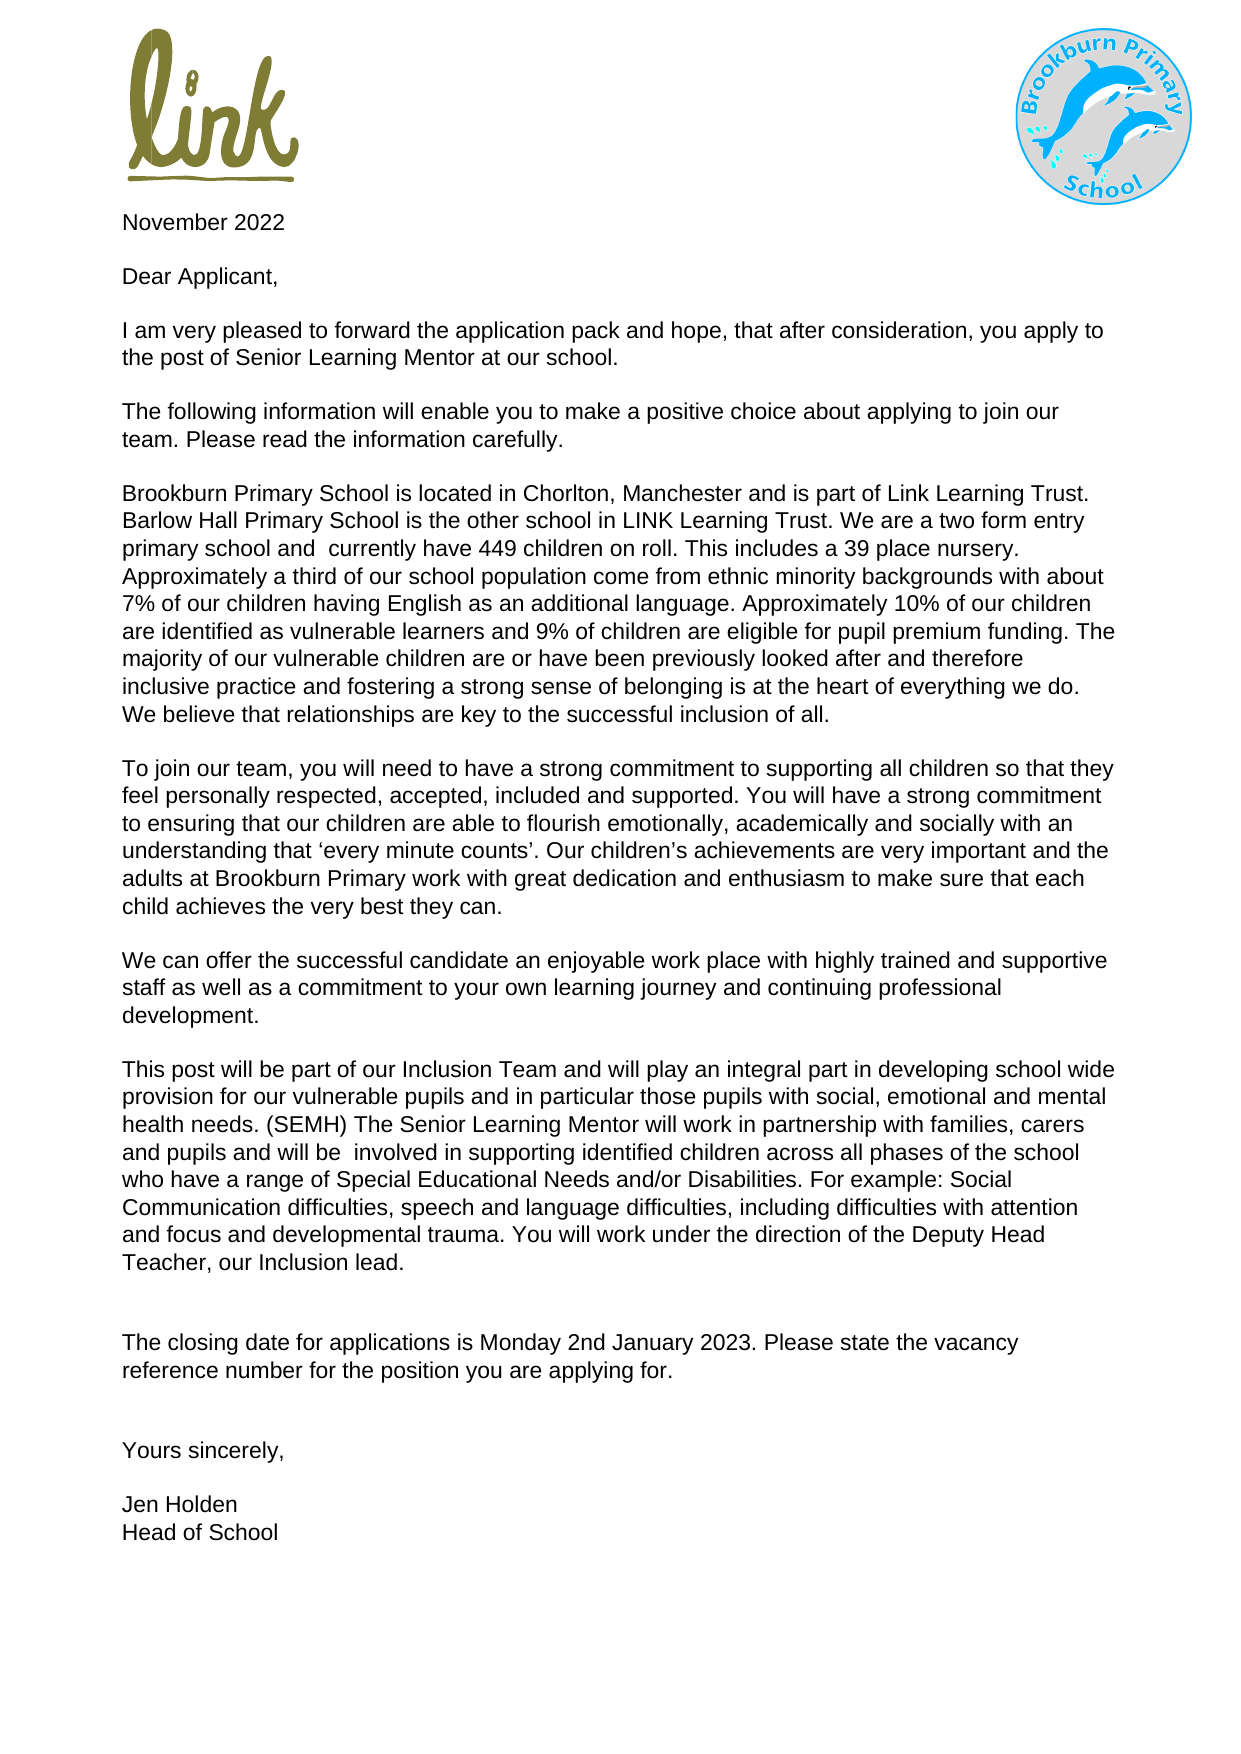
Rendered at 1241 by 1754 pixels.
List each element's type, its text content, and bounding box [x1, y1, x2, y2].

picture [1015, 28, 1090, 104]
text Jen Holden [122, 1490, 1116, 1517]
text The closing date for applications is Monday 2nd January 2023. Please state the vacancy reference number for the position you are applying for. [122, 1328, 1116, 1383]
text To join our team, you will need to have a strong commitment to supporting all children so that they feel personally respected, accepted, included and supported. You will have a strong commitment to ensuring that our children are able to flourish emotionally, academically and socially with an understanding that ‘every minute counts’. Our children’s achievements are very important and the adults at Brookburn Primary work with great dedication and enthusiasm to make sure that each child achieves the very best they can. [122, 753, 1116, 919]
text We can offer the successful candidate an enjoyable work place with highly trained and supportive staff as well as a commitment to your own learning journey and continuing professional development. [122, 945, 1116, 1028]
text The following information will enable you to make a positive choice about applying to join our team. Please read the information carefully. [122, 397, 1116, 452]
text Dear Applicant, [122, 261, 1116, 289]
text This post will be part of our Inclusion Team and will play an integral part in developing school wide provision for our vulnerable pupils and in particular those pupils with social, emotional and mental health needs. (SEMH) The Senior Learning Mentor will work in partnership with families, carers and pupils and will be involved in supporting identified children across all phases of the school who have a range of Special Educational Needs and/or Disabilities. For example: Social Communication difficulties, speech and language difficulties, including difficulties with attention and focus and developmental trauma. You will work under the direction of the Deputy Head Teacher, our Inclusion lead. [122, 1054, 1116, 1275]
text Brookburn Primary School is located in Chorlton, Manchester and is part of Link Learning Trust. Barlow Hall Primary School is the other school in LINK Learning Trust. We are a two form entry primary school and currently have 449 children on roll. This includes a 39 place nursery. Approximately a third of our school population come from ethnic minority backgrounds with about 7% of our children having English as an additional language. Approximately 10% of our children are identified as vulnerable learners and 9% of children are eligible for pupil premium funding. The majority of our vulnerable children are or have been previously looked after and therefore inclusive practice and fostering a strong sense of belonging is at the heart of everything we do. We believe that relationships are key to the successful inclusion of all. [122, 478, 1116, 727]
picture [1018, 31, 1189, 202]
text I am very pleased to forward the application pack and hope, that after consideration, you apply to the post of Senior Learning Mentor at our school. [122, 315, 1116, 371]
picture [1119, 132, 1192, 205]
picture [1015, 129, 1088, 205]
text Yours sincerely, [122, 1436, 1116, 1463]
text November 2022 [122, 150, 1116, 235]
picture [1118, 28, 1192, 102]
text Head of School [122, 1517, 1116, 1545]
